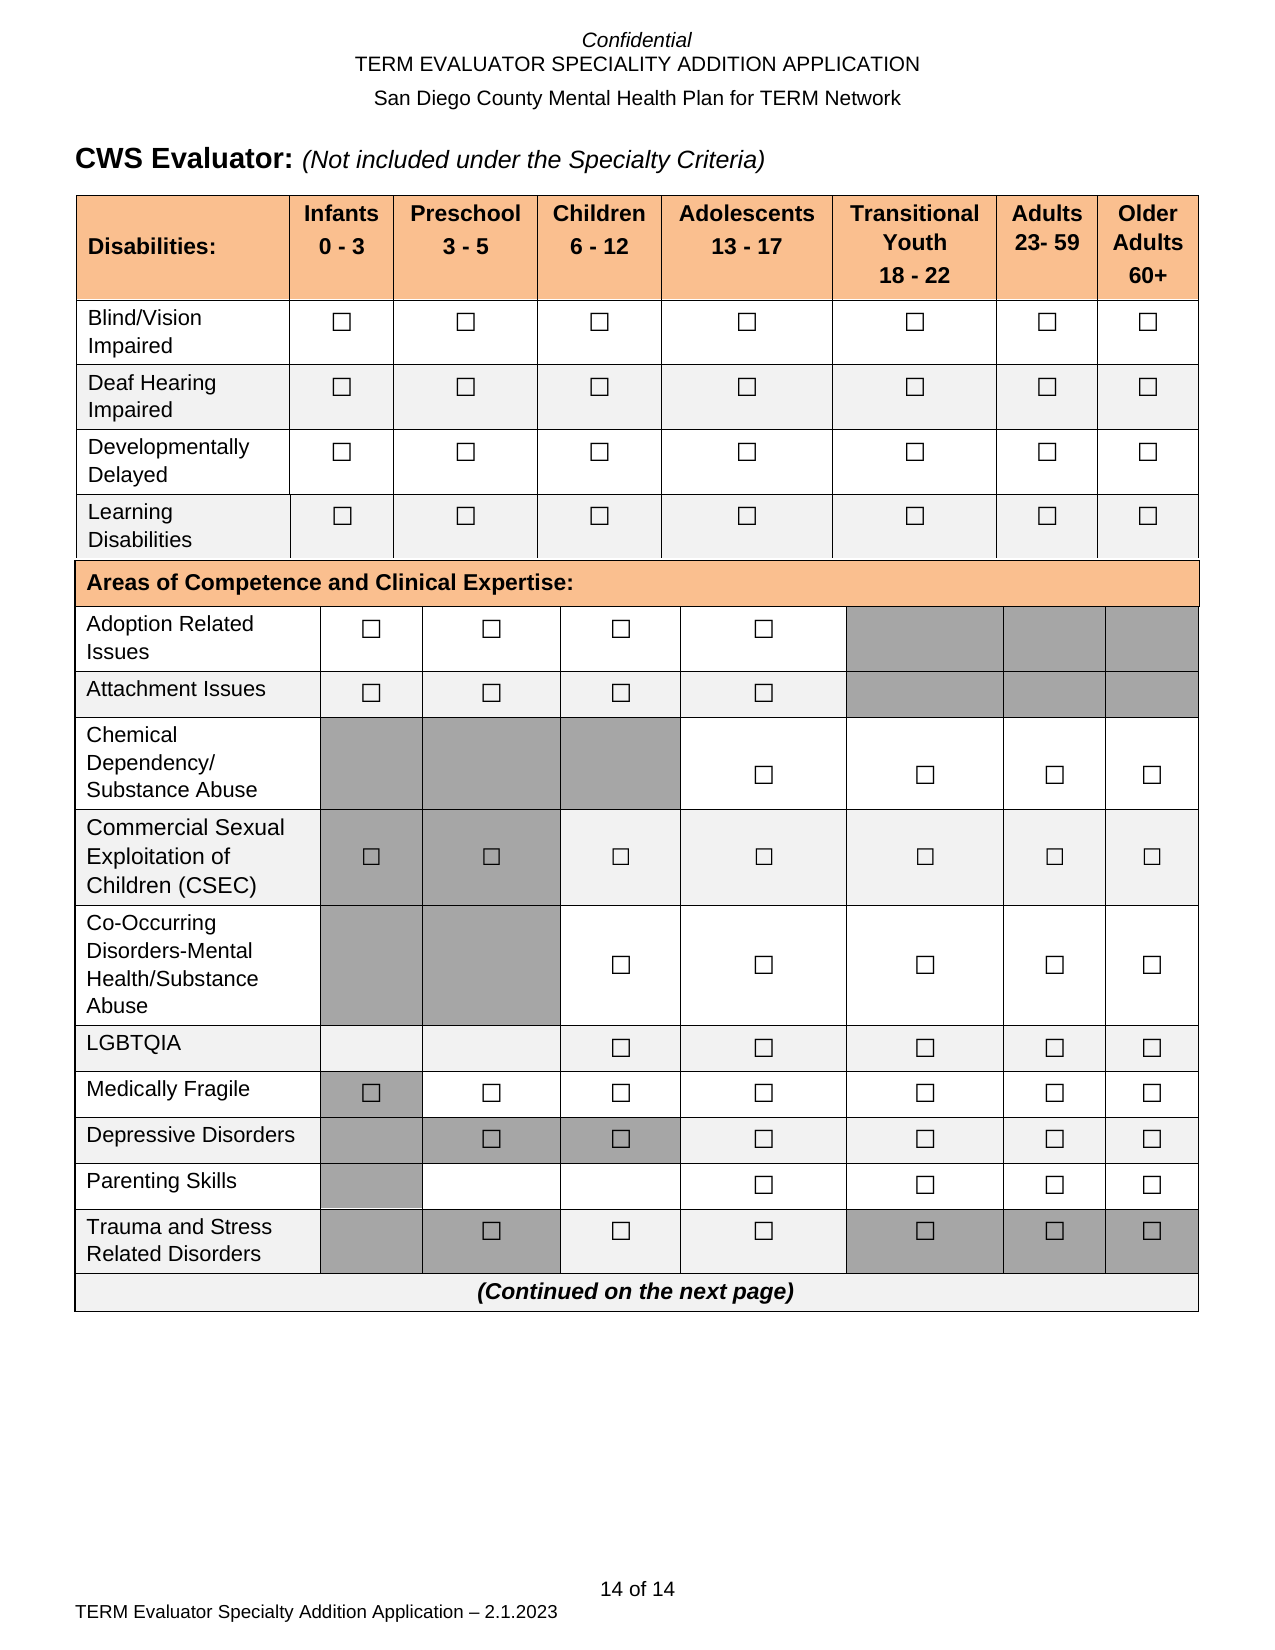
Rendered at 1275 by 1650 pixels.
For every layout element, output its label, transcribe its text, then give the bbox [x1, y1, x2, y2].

table_header Children 6 - 12 [538, 196, 661, 299]
table_cell [662, 365, 832, 429]
table_cell [997, 301, 1097, 364]
table_cell [1098, 430, 1198, 494]
table_cell [561, 1210, 680, 1273]
table_cell [538, 495, 661, 558]
table_cell [561, 607, 680, 671]
table_cell [321, 1210, 422, 1273]
table_cell [290, 365, 393, 429]
table_cell [561, 718, 680, 809]
table_cell [321, 1026, 422, 1071]
table_header Disabilities: [77, 196, 289, 299]
table_cell [423, 1026, 560, 1071]
table_cell [321, 906, 422, 1025]
table_cell [561, 810, 680, 905]
table_cell [321, 718, 422, 809]
table_cell Co-Occurring Disorders-Mental Health/Substance Abuse [76, 906, 320, 1025]
table_cell [1004, 1118, 1105, 1163]
table_cell [423, 1164, 560, 1208]
table_cell [681, 607, 846, 671]
table_cell [321, 1072, 422, 1117]
table_cell [833, 495, 996, 558]
table_cell [1106, 810, 1198, 905]
table_cell [1004, 1210, 1105, 1273]
table_cell [847, 607, 1003, 671]
table_header Adolescents 13 - 17 [662, 196, 832, 299]
table_cell [423, 607, 560, 671]
table_cell [561, 1026, 680, 1071]
table_cell [1106, 1118, 1198, 1163]
table_cell [681, 906, 846, 1025]
table_cell [561, 1164, 680, 1208]
table_cell [1106, 718, 1198, 809]
table_cell [423, 1210, 560, 1273]
table_cell [847, 1210, 1003, 1273]
table_cell [423, 1118, 560, 1163]
table_cell [1106, 1164, 1198, 1208]
table_cell [1004, 810, 1105, 905]
table_cell [1106, 672, 1198, 717]
table_cell [561, 672, 680, 717]
text Confidential [75, 28, 1200, 52]
table_cell [847, 1118, 1003, 1163]
table_cell Blind/Vision Impaired [77, 301, 289, 364]
table_cell [1004, 607, 1105, 671]
table_cell [423, 1072, 560, 1117]
table_cell [394, 495, 537, 558]
table_cell [681, 1164, 846, 1208]
table_cell [538, 430, 661, 494]
table_cell [394, 365, 537, 429]
table_cell Trauma and Stress Related Disorders [76, 1210, 320, 1273]
table_cell [290, 430, 393, 494]
table_cell Attachment Issues [76, 672, 320, 717]
table_header Transitional Youth 18 - 22 [833, 196, 996, 299]
table_cell [997, 430, 1097, 494]
table_cell [847, 1026, 1003, 1071]
table_cell [1098, 301, 1198, 364]
table_cell Developmentally Delayed [77, 430, 289, 494]
table_cell [561, 1118, 680, 1163]
table_header Infants 0 - 3 [290, 196, 393, 299]
table_cell [847, 1072, 1003, 1117]
table_cell [394, 430, 537, 494]
table_cell [681, 1072, 846, 1117]
table_cell Parenting Skills [76, 1164, 320, 1208]
table_cell [997, 495, 1097, 558]
table_cell [321, 810, 422, 905]
table_cell [847, 906, 1003, 1025]
table_cell [1004, 1026, 1105, 1071]
table_cell Learning Disabilities [77, 495, 290, 558]
table_cell [1106, 1210, 1198, 1273]
table_cell [321, 1118, 422, 1163]
table_cell [1106, 906, 1198, 1025]
table_cell [681, 810, 846, 905]
table_cell [1098, 495, 1198, 558]
table_cell [1004, 906, 1105, 1025]
table_cell [423, 810, 560, 905]
table_cell [423, 906, 560, 1025]
table_cell [833, 365, 996, 429]
table_cell [847, 718, 1003, 809]
table_cell [662, 430, 832, 494]
table_cell [561, 1072, 680, 1117]
table_cell [538, 365, 661, 429]
table_cell [1106, 607, 1198, 671]
table_cell [1004, 718, 1105, 809]
table_cell [561, 906, 680, 1025]
table_cell [833, 430, 996, 494]
table_cell [662, 301, 832, 364]
table_cell [833, 301, 996, 364]
table_cell [681, 1118, 846, 1163]
table_cell [681, 718, 846, 809]
table_cell [847, 1164, 1003, 1208]
table_cell [1004, 1164, 1105, 1208]
table_cell [681, 1026, 846, 1071]
table_cell [321, 1164, 422, 1208]
text San Diego County Mental Health Plan for TERM Network [75, 82, 1200, 111]
table_header Older Adults 60+ [1098, 196, 1198, 299]
table_cell [1004, 1072, 1105, 1117]
table_cell Depressive Disorders [76, 1118, 320, 1163]
table_cell [1098, 365, 1198, 429]
table_cell [681, 1210, 846, 1273]
table_cell [1004, 672, 1105, 717]
table_cell [291, 495, 393, 558]
table_cell Deaf Hearing Impaired [77, 365, 289, 429]
table_header Areas of Competence and Clinical Expertise: [76, 561, 1199, 606]
text TERM EVALUATOR SPECIALITY ADDITION APPLICATION [75, 52, 1200, 76]
table_cell [538, 301, 661, 364]
table_cell Chemical Dependency/ Substance Abuse [76, 718, 320, 809]
table_cell Adoption Related Issues [76, 607, 320, 671]
table_cell [1106, 1072, 1198, 1117]
table_cell LGBTQIA [76, 1026, 320, 1071]
table_cell [394, 301, 537, 364]
table_cell [997, 365, 1097, 429]
table_cell [847, 672, 1003, 717]
table_cell Commercial Sexual Exploitation of Children (CSEC) [76, 810, 320, 905]
table_cell Medically Fragile [76, 1072, 320, 1117]
table_header Adults 23- 59 [997, 196, 1097, 299]
table_cell [290, 301, 393, 364]
table_cell [681, 672, 846, 717]
table_cell [847, 810, 1003, 905]
table_cell [423, 718, 560, 809]
text CWS Evaluator: (Not included under the Specialty Criteria) [75, 141, 1200, 174]
table_cell [1106, 1026, 1198, 1071]
table_header Preschool 3 - 5 [394, 196, 537, 299]
table_cell (Continued on the next page) [76, 1274, 1198, 1311]
table_cell [423, 672, 560, 717]
table_cell [662, 495, 832, 558]
table_cell [321, 672, 422, 717]
